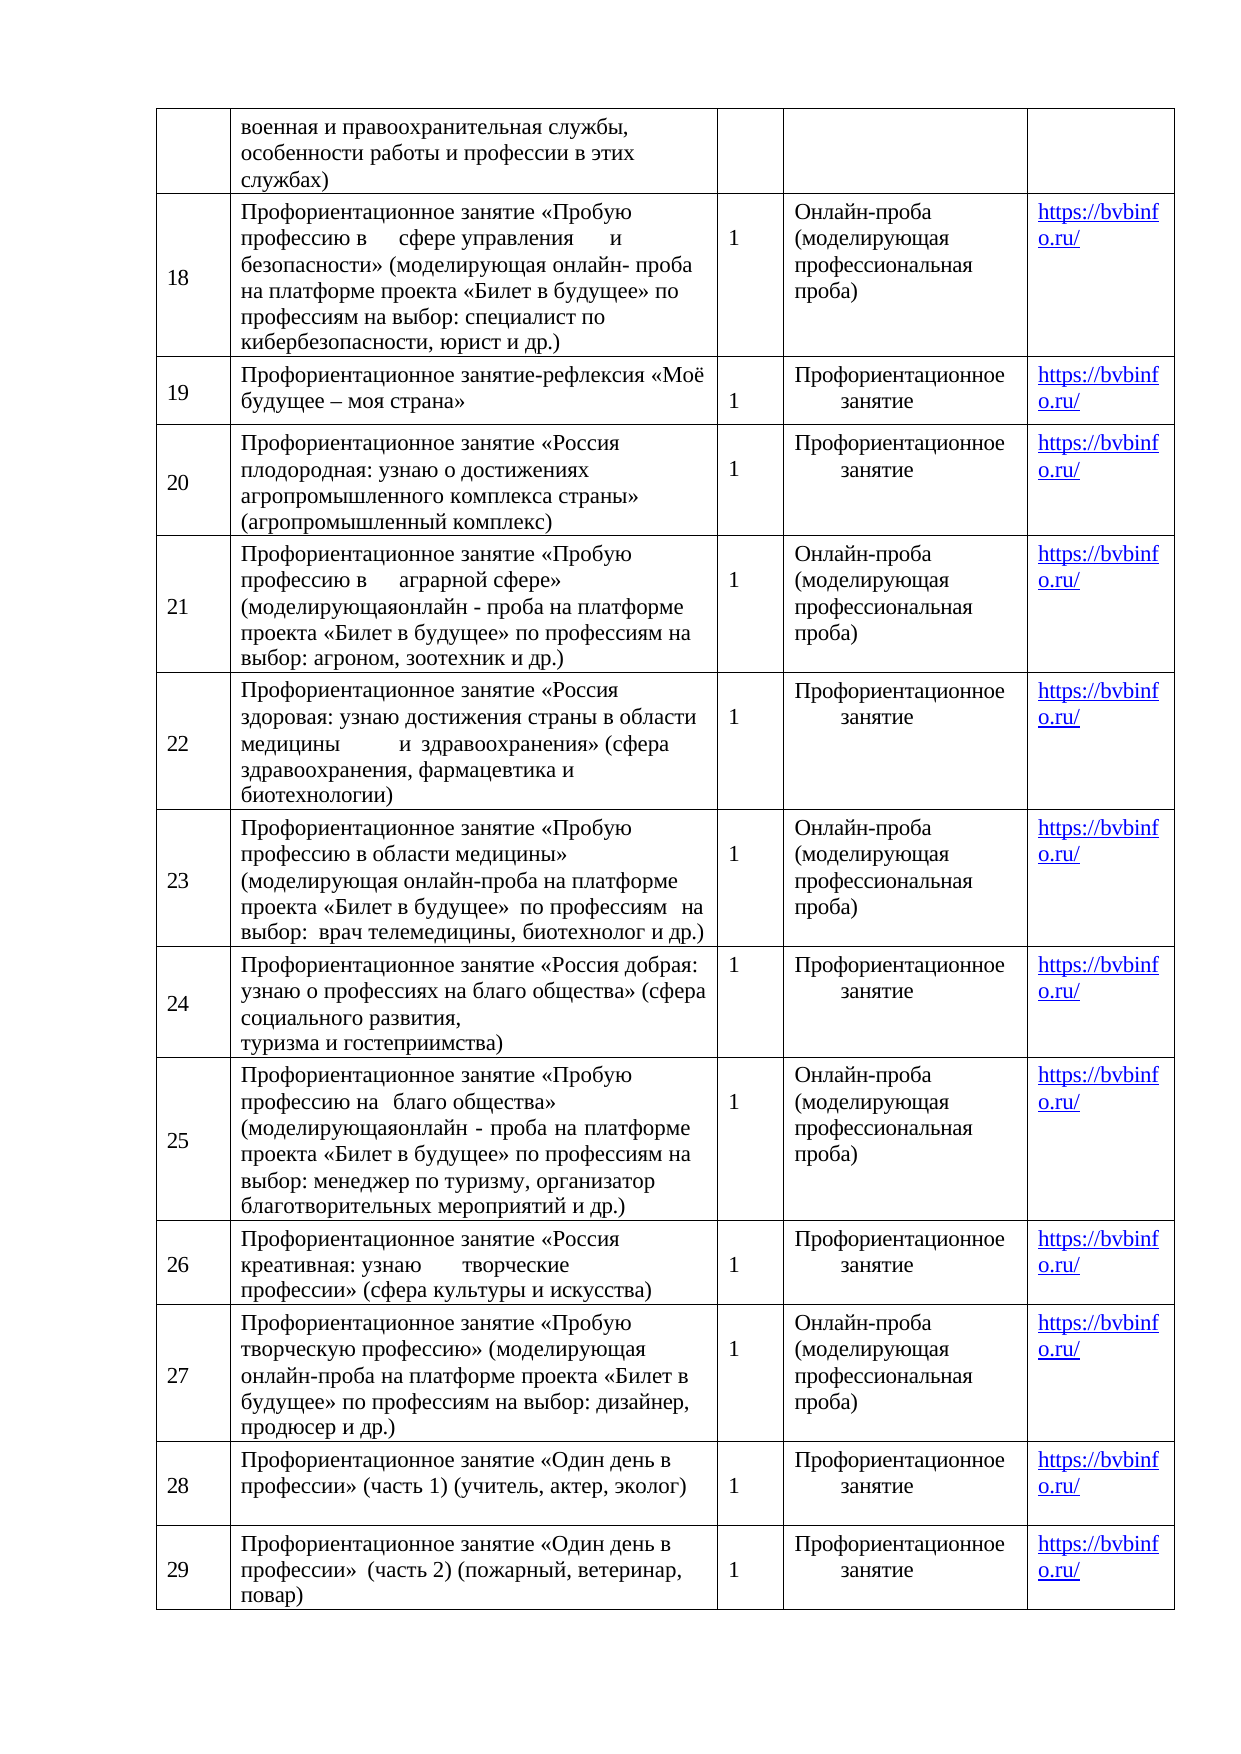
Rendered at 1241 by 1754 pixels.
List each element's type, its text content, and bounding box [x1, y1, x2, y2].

table_cell Онлайн-проба (моделирующая профессиональная проба) [784, 1058, 1027, 1220]
table_cell 28 [157, 1442, 230, 1525]
table_cell Профориентационное занятие [784, 1221, 1027, 1304]
table_cell https://bvbinf o.ru/ [1028, 357, 1174, 424]
table_cell 25 [157, 1058, 230, 1220]
table_header [157, 109, 230, 193]
table_cell 27 [157, 1305, 230, 1441]
table_cell Профориентационное занятие [784, 673, 1027, 809]
table_cell Профориентационное занятие «Пробую профессию в сфере управления и безопасности» (моделирующая онлайн- проба на платформе проекта «Билет в будущее» по профессиям на выбор: специалист по кибербезопасности, юрист и др.) [231, 194, 717, 356]
table_cell 1 [718, 536, 783, 672]
table_cell https://bvbinf o.ru/ [1028, 947, 1174, 1057]
table_header военная и правоохранительная службы, особенности работы и профессии в этих службах) [231, 109, 717, 193]
table_header [784, 109, 1027, 193]
table_cell Профориентационное занятие «Россия добрая: узнаю о профессиях на благо общества» (сфера социального развития, туризма и гостеприимства) [231, 947, 717, 1057]
table_cell 1 [718, 1221, 783, 1304]
table_cell https://bvbinf o.ru/ [1028, 1058, 1174, 1220]
table_cell 1 [718, 1305, 783, 1441]
table_header [1028, 109, 1174, 193]
table_cell 1 [718, 425, 783, 535]
table_cell 18 [157, 194, 230, 356]
table_cell Профориентационное занятие [784, 425, 1027, 535]
table_cell Профориентационное занятие «Россия креативная: узнаю творческие профессии» (сфера культуры и искусства) [231, 1221, 717, 1304]
table_cell Онлайн-проба (моделирующая профессиональная проба) [784, 194, 1027, 356]
table_cell 19 [157, 357, 230, 424]
table_cell Профориентационное занятие «Пробую профессию на благо общества» (моделирующаяонлайн - проба на платформе проекта «Билет в будущее» по профессиям на выбор: менеджер по туризму, организатор благотворительных мероприятий и др.) [231, 1058, 717, 1220]
table_cell Профориентационное занятие [784, 1442, 1027, 1525]
table_cell https://bvbinf o.ru/ [1028, 1221, 1174, 1304]
table_cell https://bvbinf o.ru/ [1028, 1526, 1174, 1609]
table_cell Профориентационное занятие [784, 1526, 1027, 1609]
table_cell Профориентационное занятие «Пробую профессию в аграрной сфере» (моделирующаяонлайн - проба на платформе проекта «Билет в будущее» по профессиям на выбор: агроном, зоотехник и др.) [231, 536, 717, 672]
table_cell https://bvbinf o.ru/ [1028, 536, 1174, 672]
table_cell 29 [157, 1526, 230, 1609]
table_cell Профориентационное занятие «Один день в профессии» (часть 2) (пожарный, ветеринар, повар) [231, 1526, 717, 1609]
table_cell 21 [157, 536, 230, 672]
table_cell Онлайн-проба (моделирующая профессиональная проба) [784, 810, 1027, 946]
table_cell Профориентационное занятие-рефлексия «Моё будущее – моя страна» [231, 357, 717, 424]
table_cell https://bvbinf o.ru/ [1028, 1442, 1174, 1525]
table_cell Профориентационное занятие «Один день в профессии» (часть 1) (учитель, актер, эколог) [231, 1442, 717, 1525]
table_cell 1 [718, 810, 783, 946]
table_cell Профориентационное занятие «Россия плодородная: узнаю о достижениях агропромышленного комплекса страны» (агропромышленный комплекс) [231, 425, 717, 535]
table_cell Профориентационное занятие «Россия здоровая: узнаю достижения страны в области медицины и здравоохранения» (сфера здравоохранения, фармацевтика и биотехнологии) [231, 673, 717, 809]
table_cell https://bvbinf o.ru/ [1028, 425, 1174, 535]
table_cell https://bvbinf o.ru/ [1028, 810, 1174, 946]
table_cell 1 [718, 194, 783, 356]
table_header [718, 109, 783, 193]
table_cell 22 [157, 673, 230, 809]
table_cell 1 [718, 1442, 783, 1525]
table_cell Онлайн-проба (моделирующая профессиональная проба) [784, 1305, 1027, 1441]
table_cell Профориентационное занятие [784, 357, 1027, 424]
table_cell 1 [718, 1526, 783, 1609]
table_cell https://bvbinf o.ru/ [1028, 1305, 1174, 1441]
table_cell https://bvbinf o.ru/ [1028, 194, 1174, 356]
table_cell 1 [718, 673, 783, 809]
table_cell Профориентационное занятие «Пробую творческую профессию» (моделирующая онлайн-проба на платформе проекта «Билет в будущее» по профессиям на выбор: дизайнер, продюсер и др.) [231, 1305, 717, 1441]
table_cell Профориентационное занятие [784, 947, 1027, 1057]
table_cell https://bvbinf o.ru/ [1028, 673, 1174, 809]
table_cell Профориентационное занятие «Пробую профессию в области медицины» (моделирующая онлайн-проба на платформе проекта «Билет в будущее» по профессиям на выбор: врач телемедицины, биотехнолог и др.) [231, 810, 717, 946]
table_cell 1 [718, 357, 783, 424]
table_cell 1 [718, 1058, 783, 1220]
table_cell 1 [718, 947, 783, 1057]
table_cell Онлайн-проба (моделирующая профессиональная проба) [784, 536, 1027, 672]
table_cell 20 [157, 425, 230, 535]
table_cell 23 [157, 810, 230, 946]
table_cell 24 [157, 947, 230, 1057]
table_cell 26 [157, 1221, 230, 1304]
